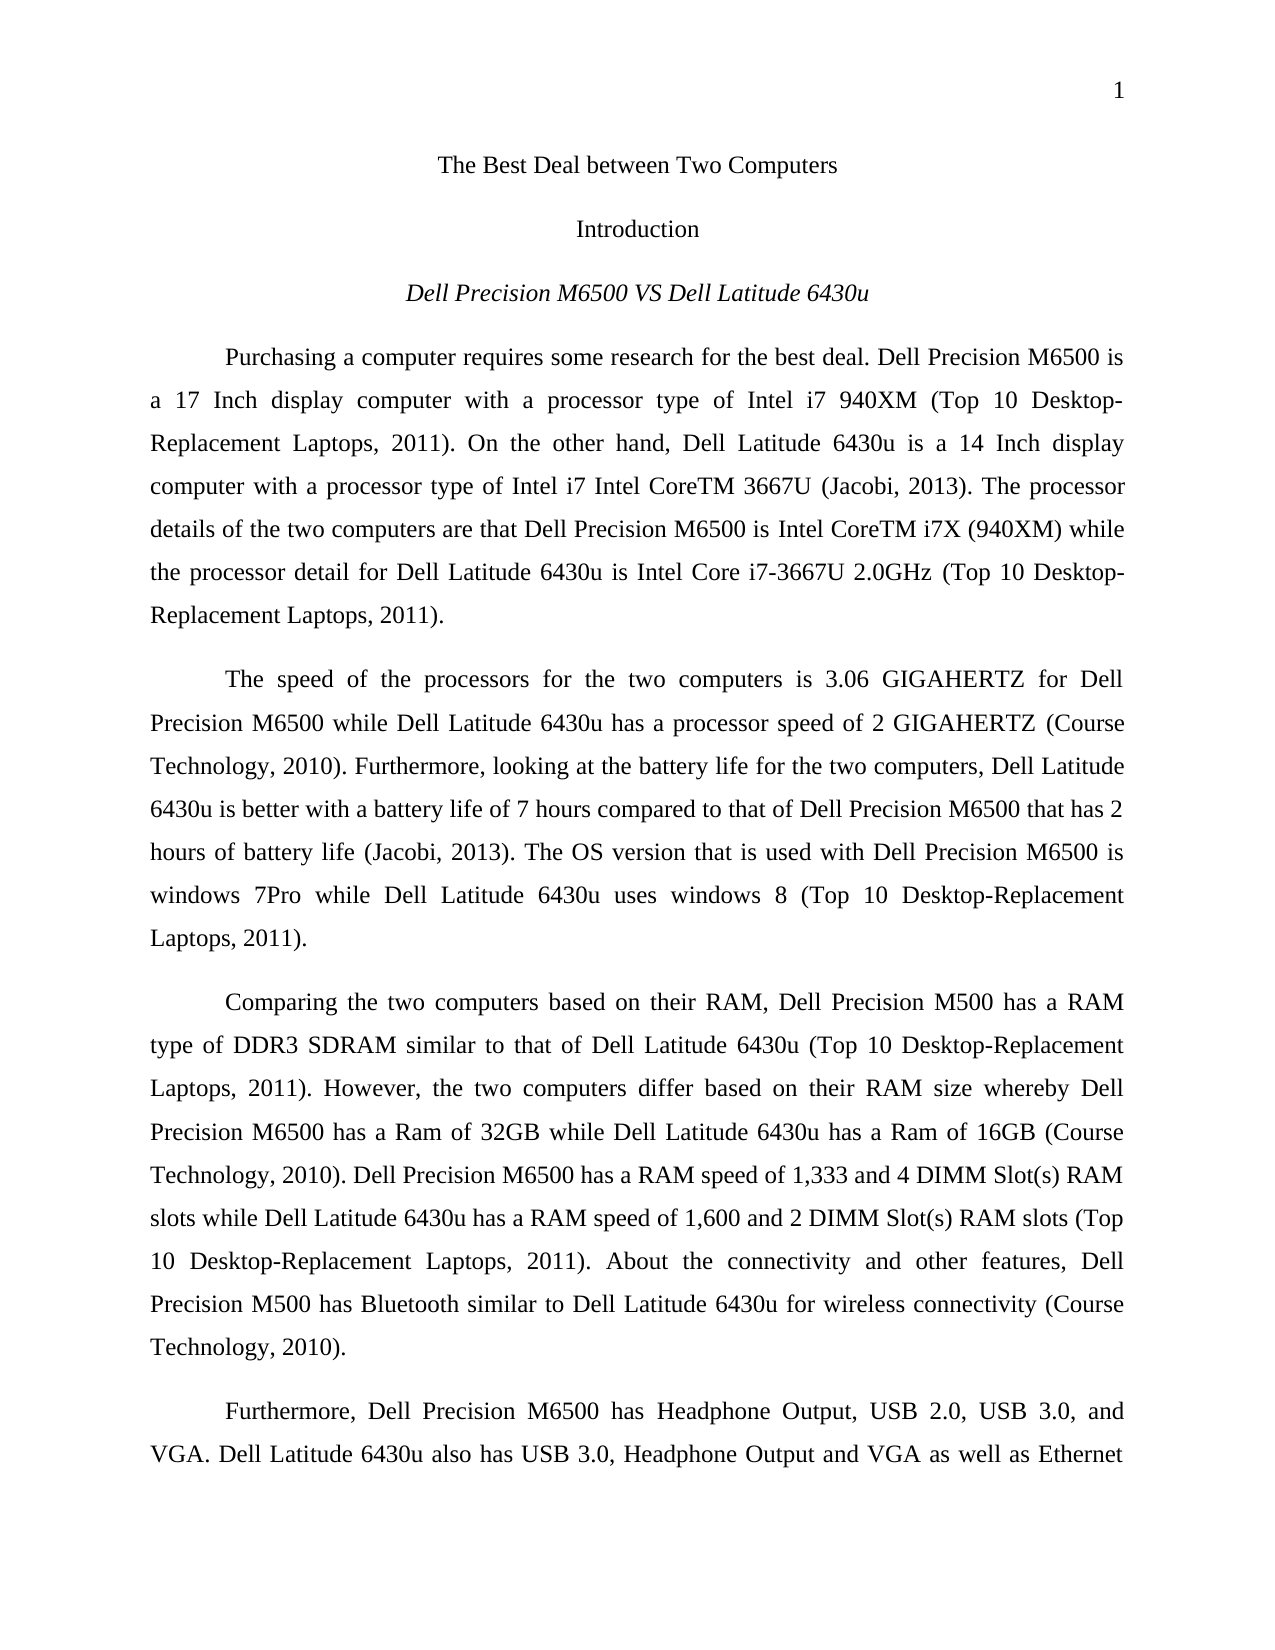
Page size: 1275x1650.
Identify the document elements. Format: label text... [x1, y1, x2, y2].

text Purchasing a computer requires some research for the best deal. Dell Precision M6500 is a 17 Inch display computer with a processor type of Intel i7 940XM (Top 10 Desktop-Replacement Laptops, 2011). On the other hand, Dell Latitude 6430u is a 14 Inch display computer with a processor type of Intel i7 Intel CoreTM 3667U (Jacobi, 2013). The processor details of the two computers are that Dell Precision M6500 is Intel CoreTM i7X (940XM) while the processor detail for Dell Latitude 6430u is Intel Core i7-3667U 2.0GHz (Top 10 Desktop-Replacement Laptops, 2011). [150, 342, 1125, 629]
text Dell Precision M6500 VS Dell Latitude 6430u [150, 278, 1125, 307]
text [150, 1396, 1125, 1468]
text Comparing the two computers based on their RAM, Dell Precision M500 has a RAM type of DDR3 SDRAM similar to that of Dell Latitude 6430u (Top 10 Desktop-Replacement Laptops, 2011). However, the two computers differ based on their RAM size whereby Dell Precision M6500 has a Ram of 32GB while Dell Latitude 6430u has a Ram of 16GB (Course Technology, 2010). Dell Precision M6500 has a RAM speed of 1,333 and 4 DIMM Slot(s) RAM slots while Dell Latitude 6430u has a RAM speed of 1,600 and 2 DIMM Slot(s) RAM slots (Top 10 Desktop-Replacement Laptops, 2011). About the connectivity and other features, Dell Precision M500 has Bluetooth similar to Dell Latitude 6430u for wireless connectivity (Course Technology, 2010). [150, 987, 1125, 1361]
text The speed of the processors for the two computers is 3.06 GIGAHERTZ for Dell Precision M6500 while Dell Latitude 6430u has a processor speed of 2 GIGAHERTZ (Course Technology, 2010). Furthermore, looking at the battery life for the two computers, Dell Latitude 6430u is better with a battery life of 7 hours compared to that of Dell Precision M6500 that has 2 hours of battery life (Jacobi, 2013). The OS version that is used with Dell Precision M6500 is windows 7Pro while Dell Latitude 6430u uses windows 8 (Top 10 Desktop-Replacement Laptops, 2011). [150, 664, 1125, 952]
text Introduction [150, 214, 1125, 243]
text The Best Deal between Two Computers [150, 150, 1125, 179]
